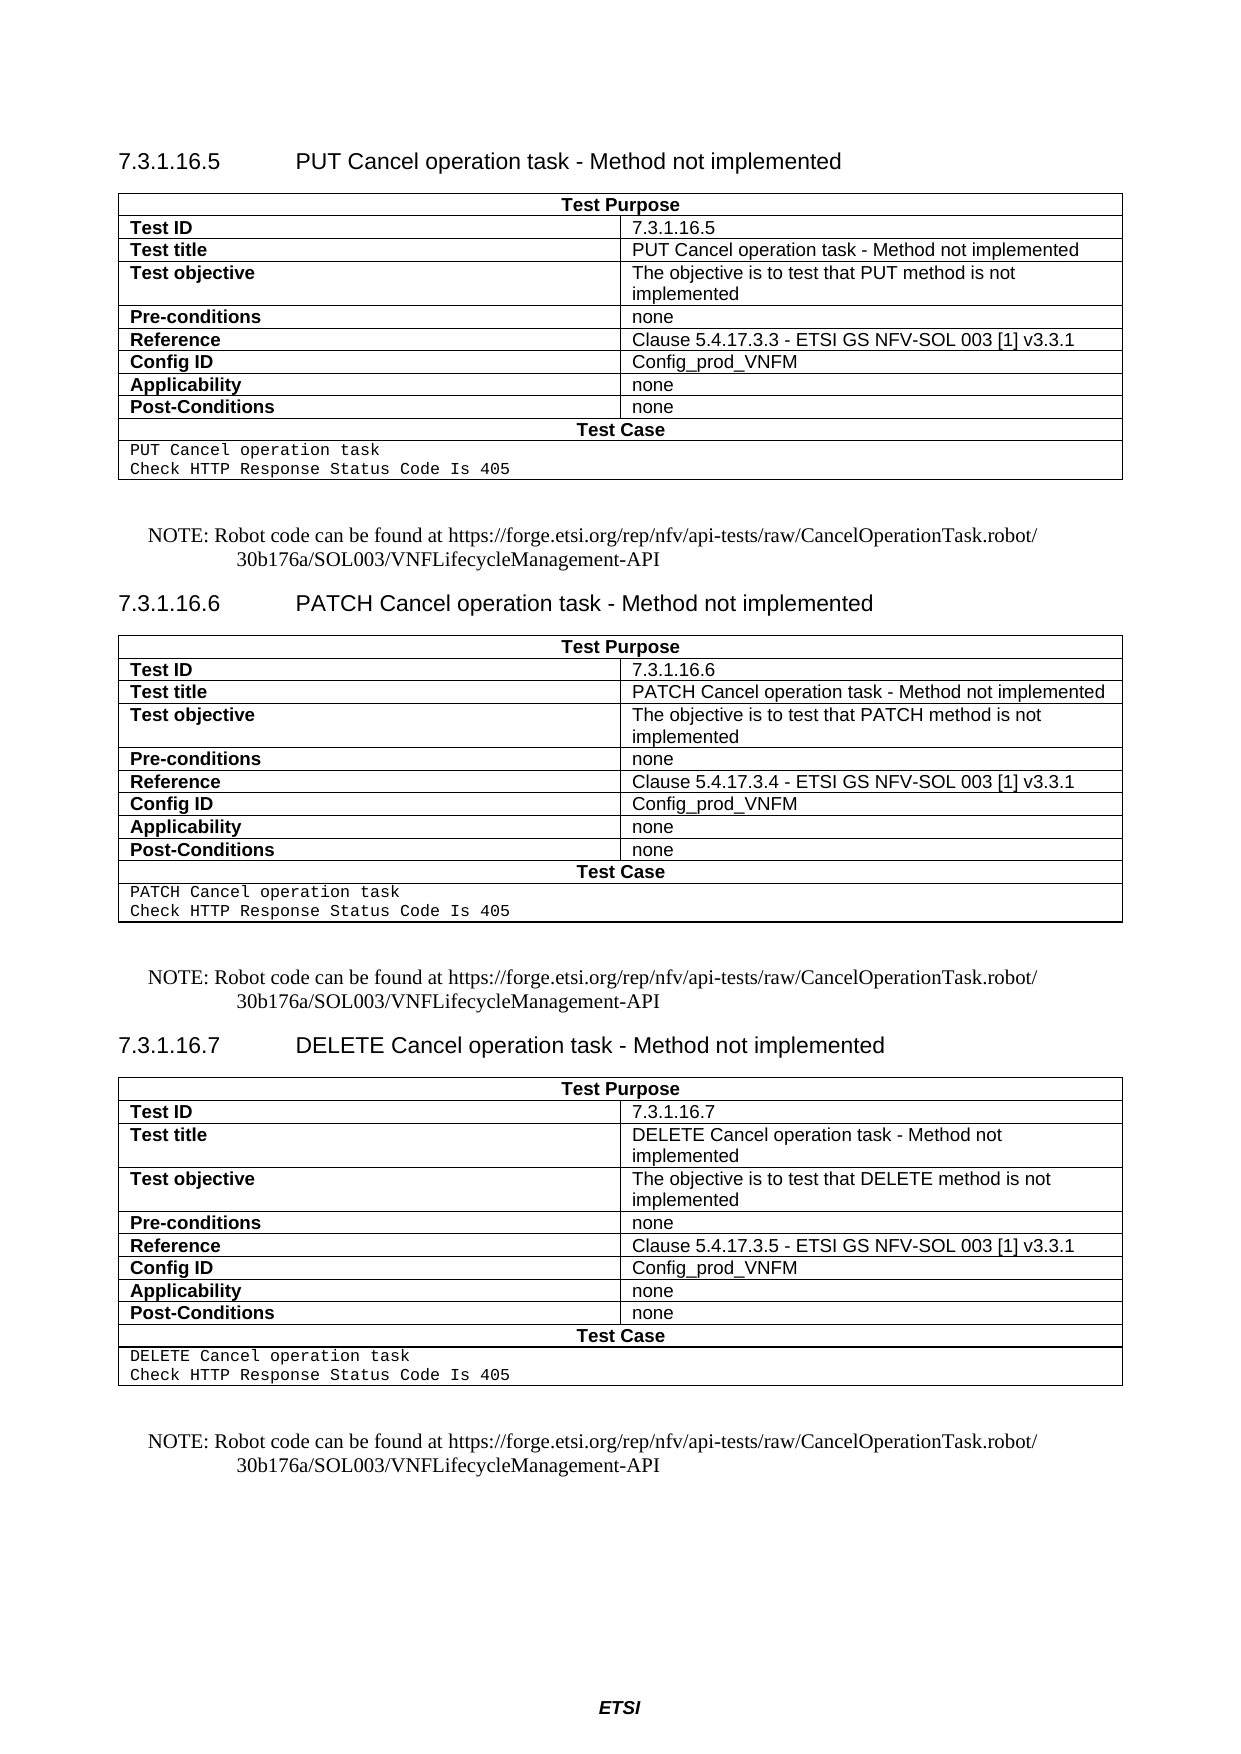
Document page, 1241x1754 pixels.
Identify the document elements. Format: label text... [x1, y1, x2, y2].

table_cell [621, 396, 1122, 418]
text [148, 523, 1122, 571]
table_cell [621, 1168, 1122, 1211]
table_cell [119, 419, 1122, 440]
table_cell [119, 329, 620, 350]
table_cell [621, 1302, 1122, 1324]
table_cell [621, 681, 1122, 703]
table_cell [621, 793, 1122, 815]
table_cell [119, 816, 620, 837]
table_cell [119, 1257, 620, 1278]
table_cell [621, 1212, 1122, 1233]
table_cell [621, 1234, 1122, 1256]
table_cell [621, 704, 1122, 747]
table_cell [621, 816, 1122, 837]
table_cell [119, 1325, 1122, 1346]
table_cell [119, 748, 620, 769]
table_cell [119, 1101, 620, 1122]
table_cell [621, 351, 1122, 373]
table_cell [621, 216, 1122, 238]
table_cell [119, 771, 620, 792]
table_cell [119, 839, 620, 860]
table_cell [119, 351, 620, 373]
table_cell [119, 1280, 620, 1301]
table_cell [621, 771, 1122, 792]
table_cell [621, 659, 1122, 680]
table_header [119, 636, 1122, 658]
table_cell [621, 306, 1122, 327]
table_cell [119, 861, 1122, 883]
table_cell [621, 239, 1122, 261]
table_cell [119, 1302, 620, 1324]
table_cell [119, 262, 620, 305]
text NOTE: Robot code can be found at https://forge.etsi.org/rep/nfv/api-tests/raw/CancelOperationTask.robot/30b176a/SOL003/VNFLifecycleManagement-API [148, 1429, 1122, 1477]
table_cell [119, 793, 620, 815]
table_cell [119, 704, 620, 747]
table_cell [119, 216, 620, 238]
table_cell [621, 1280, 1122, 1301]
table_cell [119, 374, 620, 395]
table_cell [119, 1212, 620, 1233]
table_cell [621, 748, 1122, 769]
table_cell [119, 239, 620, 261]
text NOTE: Robot code can be found at https://forge.etsi.org/rep/nfv/api-tests/raw/CancelOperationTask.robot/30b176a/SOL003/VNFLifecycleManagement-API [148, 965, 1122, 1013]
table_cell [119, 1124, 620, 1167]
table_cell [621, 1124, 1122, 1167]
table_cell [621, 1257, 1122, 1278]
subtitle 7.3.1.16.5 PUT Cancel operation task - Method not implemented [118, 148, 1122, 174]
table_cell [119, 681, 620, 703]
subtitle 7.3.1.16.6 PATCH Cancel operation task - Method not implemented [118, 590, 1122, 616]
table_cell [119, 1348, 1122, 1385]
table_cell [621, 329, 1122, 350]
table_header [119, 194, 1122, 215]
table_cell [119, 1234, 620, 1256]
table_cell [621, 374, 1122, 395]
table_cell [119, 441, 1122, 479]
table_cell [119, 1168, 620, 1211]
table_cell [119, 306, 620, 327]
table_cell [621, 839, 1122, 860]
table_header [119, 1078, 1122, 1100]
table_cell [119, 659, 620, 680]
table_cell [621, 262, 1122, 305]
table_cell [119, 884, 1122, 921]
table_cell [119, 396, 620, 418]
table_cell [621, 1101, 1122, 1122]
subtitle 7.3.1.16.7 DELETE Cancel operation task - Method not implemented [118, 1032, 1122, 1058]
